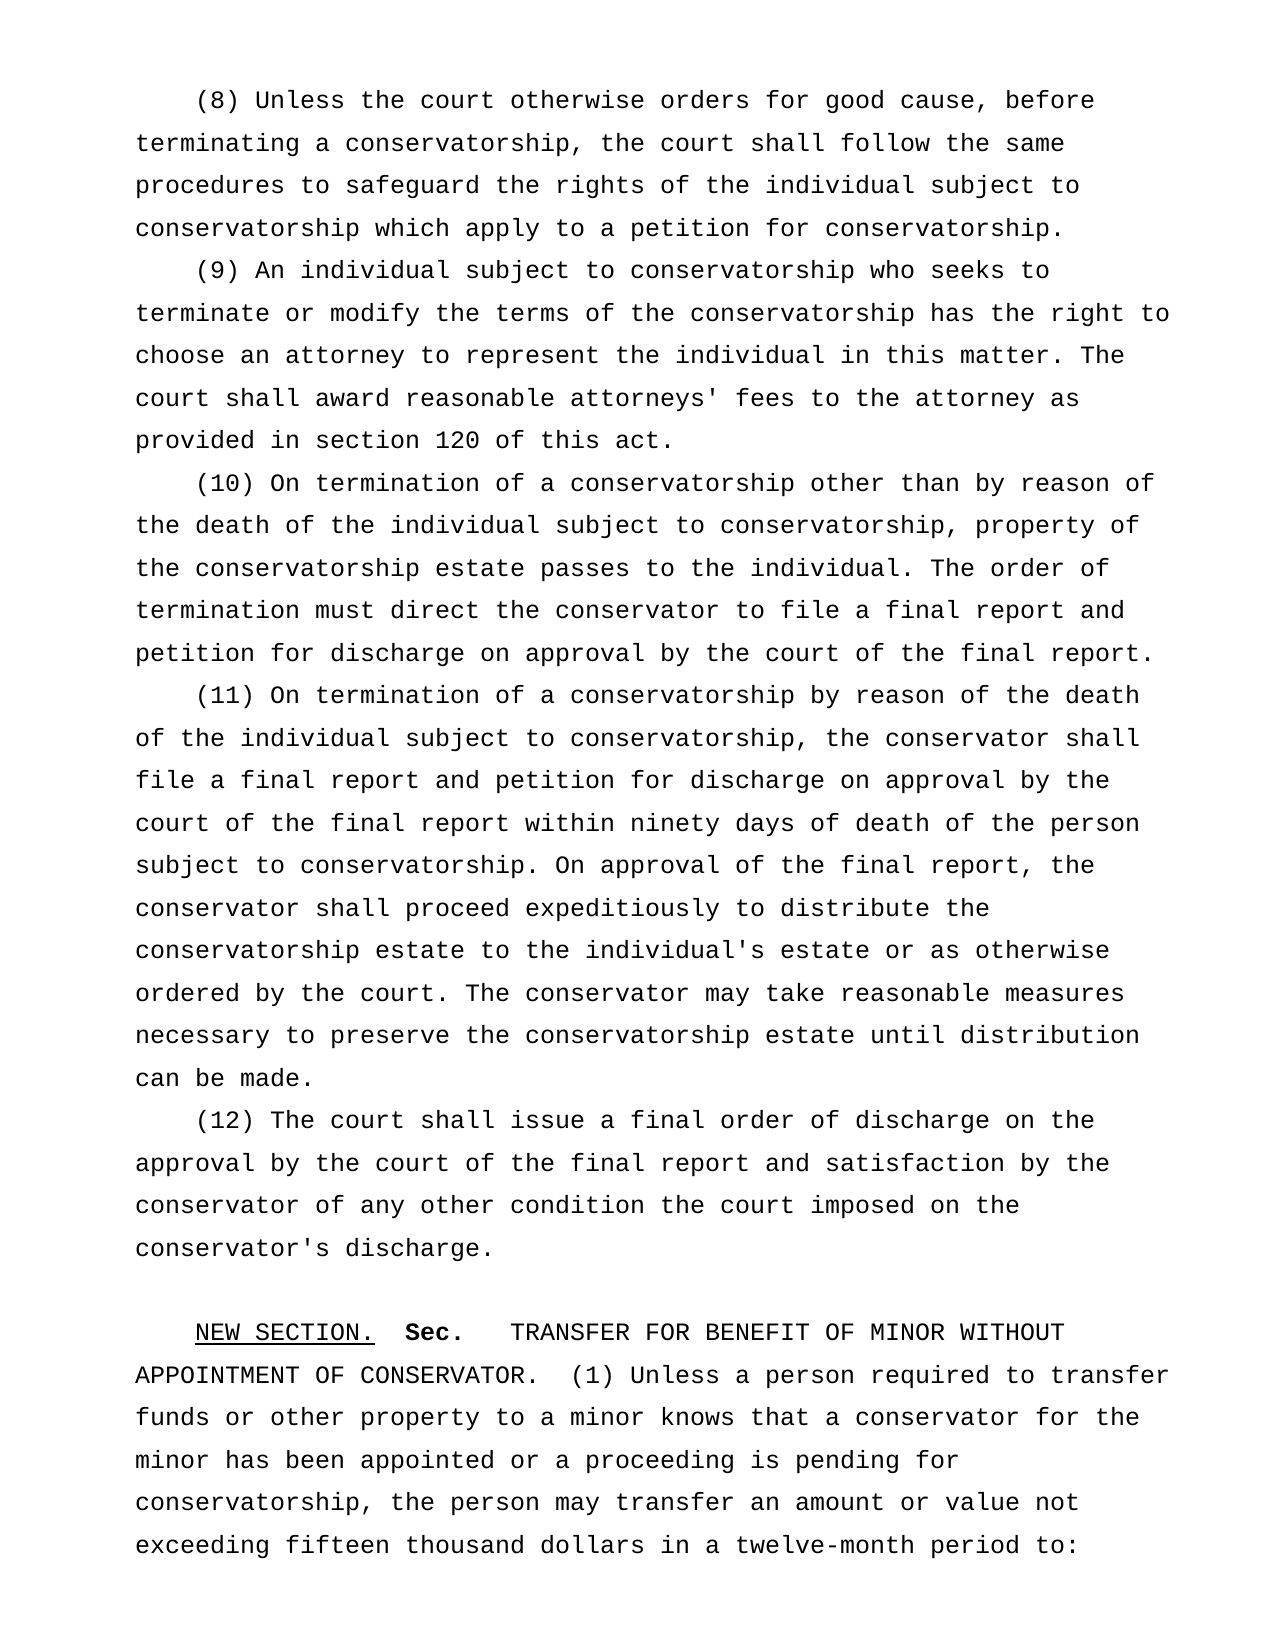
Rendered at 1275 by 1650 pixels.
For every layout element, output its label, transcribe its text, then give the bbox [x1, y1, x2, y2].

text NEW SECTION. Sec. TRANSFER FOR BENEFIT OF MINOR WITHOUT APPOINTMENT OF CONSERVATOR. (1) Unless a person required to transfer funds or other property to a minor knows that a conservator for the minor has been appointed or a proceeding is pending for conservatorship, the person may transfer an amount or value not exceeding fifteen thousand dollars in a twelve-month period to: [135, 1307, 1170, 1562]
text (10) On termination of a conservatorship other than by reason of the death of the individual subject to conservatorship, property of the conservatorship estate passes to the individual. The order of termination must direct the conservator to file a final report and petition for discharge on approval by the court of the final report. [135, 457, 1170, 670]
text (11) On termination of a conservatorship by reason of the death of the individual subject to conservatorship, the conservator shall file a final report and petition for discharge on approval by the court of the final report within ninety days of death of the person subject to conservatorship. On approval of the final report, the conservator shall proceed expeditiously to distribute the conservatorship estate to the individual's estate or as otherwise ordered by the court. The conservator may take reasonable measures necessary to preserve the conservatorship estate until distribution can be made. [135, 670, 1170, 1095]
text (9) An individual subject to conservatorship who seeks to terminate or modify the terms of the conservatorship has the right to choose an attorney to represent the individual in this matter. The court shall award reasonable attorneys' fees to the attorney as provided in section 120 of this act. [135, 245, 1170, 457]
text (8) Unless the court otherwise orders for good cause, before terminating a conservatorship, the court shall follow the same procedures to safeguard the rights of the individual subject to conservatorship which apply to a petition for conservatorship. [135, 75, 1170, 245]
text (12) The court shall issue a final order of discharge on the approval by the court of the final report and satisfaction by the conservator of any other condition the court imposed on the conservator's discharge. [135, 1095, 1170, 1265]
